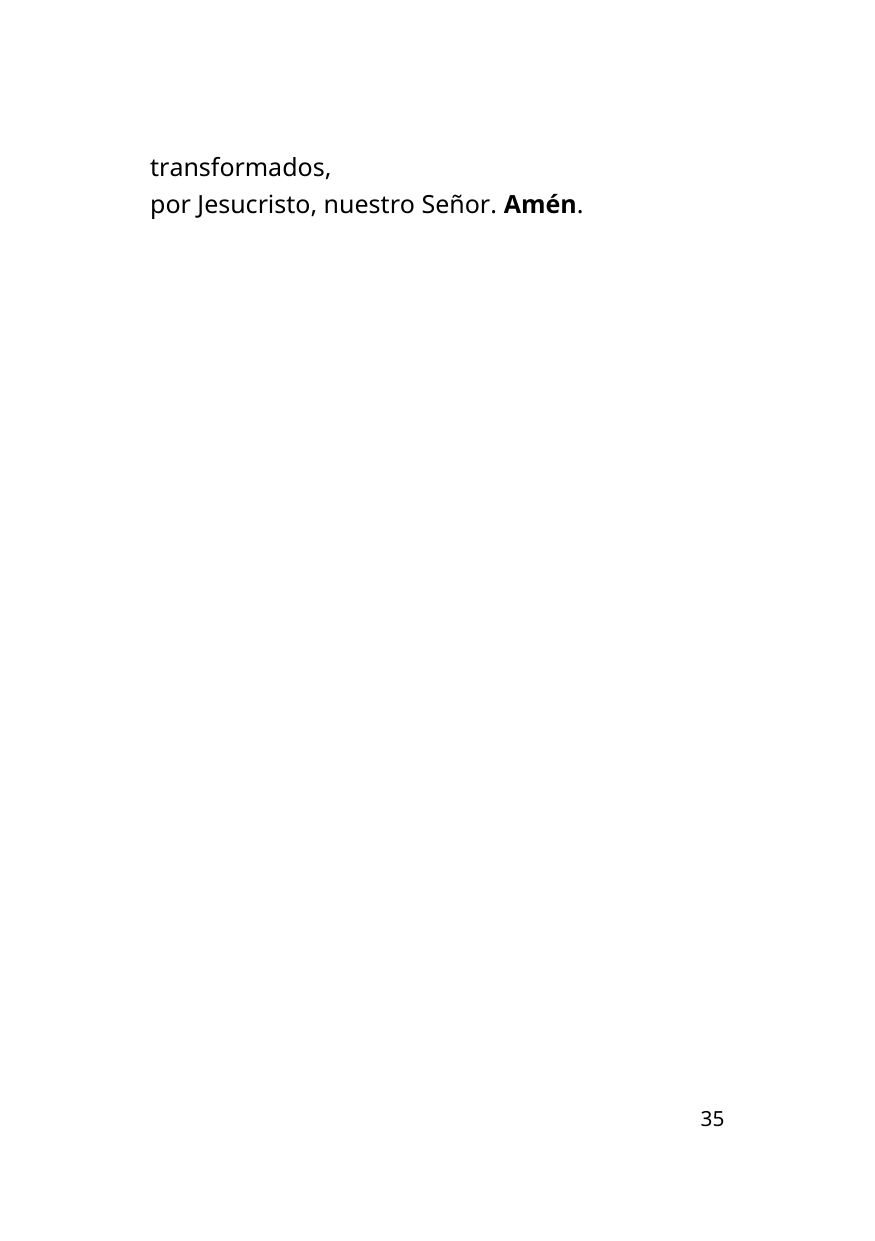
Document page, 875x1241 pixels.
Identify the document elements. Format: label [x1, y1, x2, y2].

text [150, 150, 724, 221]
